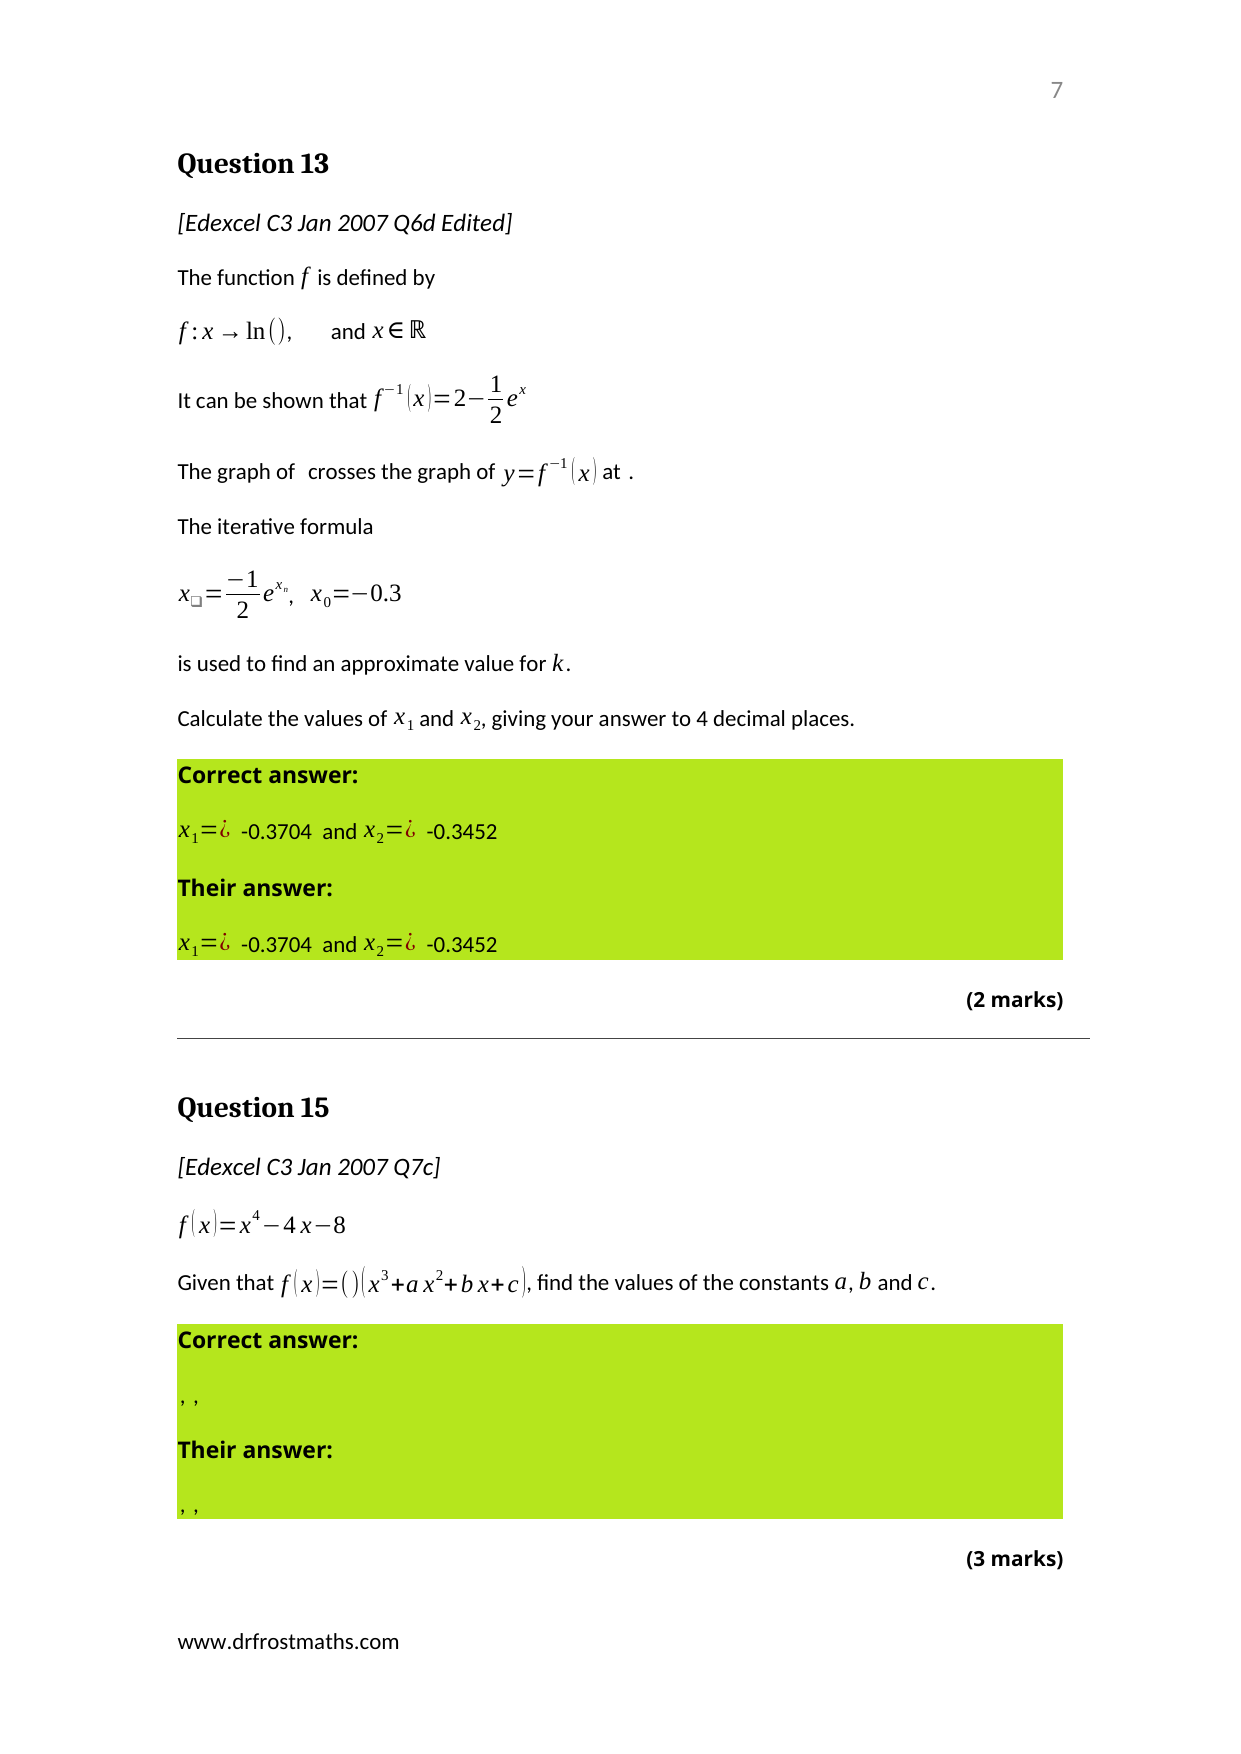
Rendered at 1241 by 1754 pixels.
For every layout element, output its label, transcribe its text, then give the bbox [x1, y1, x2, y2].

text -0.3704 and -0.3452 [177, 929, 1063, 960]
text Calculate the values of and , giving your answer to 4 decimal places. [177, 702, 1063, 734]
text The function is defined by [177, 263, 1063, 291]
text Correct answer: [177, 1324, 1063, 1355]
text [Edexcel C3 Jan 2007 Q7c] [177, 1151, 1063, 1181]
text The iterative formula [177, 512, 1063, 541]
text , and [177, 316, 1063, 346]
text -0.3704 and -0.3452 [177, 816, 1063, 847]
text (3 marks) [177, 1544, 1063, 1572]
text Question 15 [177, 1092, 1063, 1125]
text , [177, 566, 1063, 624]
text , , [177, 1491, 1063, 1519]
text Question 13 [177, 148, 1063, 181]
text , , [177, 1381, 1063, 1409]
text is used to find an approximate value for . [177, 649, 1063, 677]
text Correct answer: [177, 759, 1063, 790]
text Their answer: [177, 872, 1063, 903]
text Given that , find the values of the constants , and . [177, 1264, 1063, 1299]
text (2 marks) [177, 985, 1063, 1013]
text The graph of crosses the graph of at . [177, 455, 1063, 487]
text [Edexcel C3 Jan 2007 Q6d Edited] [177, 207, 1063, 237]
text Their answer: [177, 1434, 1063, 1465]
text It can be shown that [177, 371, 1063, 430]
